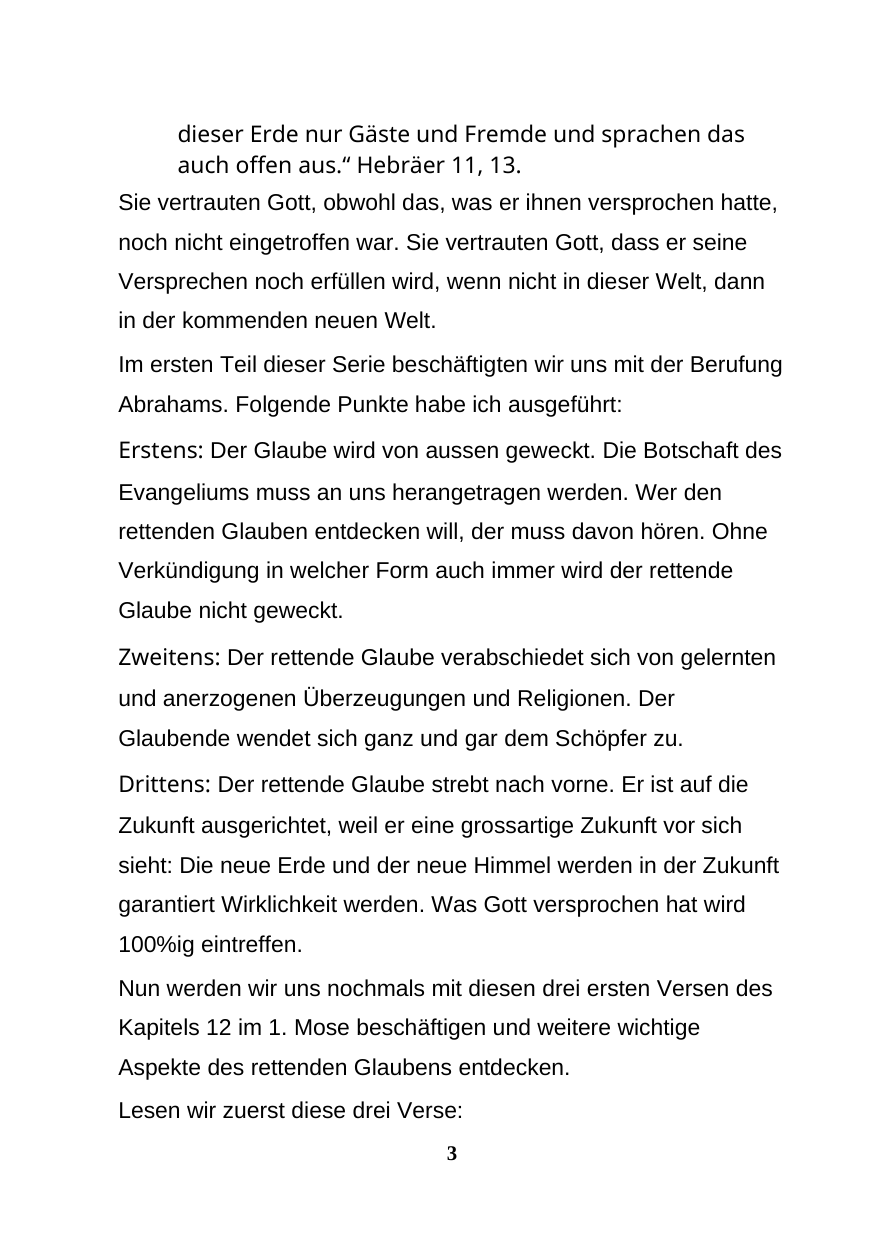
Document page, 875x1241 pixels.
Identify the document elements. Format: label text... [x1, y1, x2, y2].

text Im ersten Teil dieser Serie beschäftigten wir uns mit der Berufung Abrahams. Folgende Punkte habe ich ausgeführt: [118, 351, 785, 417]
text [177, 118, 785, 181]
text Sie vertrauten Gott, obwohl das, was er ihnen versprochen hatte, noch nicht eingetroffen war. Sie vertrauten Gott, dass er seine Versprechen noch erfüllen wird, wenn nicht in dieser Welt, dann in der kommenden neuen Welt. [118, 189, 785, 334]
text Lesen wir zuerst diese drei Verse: [118, 1097, 785, 1123]
text Erstens: Der Glaube wird von aussen geweckt. Die Botschaft des Evangeliums muss an uns herangetragen werden. Wer den rettenden Glauben entdecken will, der muss davon hören. Ohne Verkündigung in welcher Form auch immer wird der rettende Glaube nicht geweckt. [118, 434, 785, 623]
text Drittens: Der rettende Glaube strebt nach vorne. Er ist auf die Zukunft ausgerichtet, weil er eine grossartige Zukunft vor sich sieht: Die neue Erde und der neue Himmel werden in der Zukunft garantiert Wirklichkeit werden. Was Gott versprochen hat wird 100%ig eintreffen. [118, 768, 785, 957]
text Nun werden wir uns nochmals mit diesen drei ersten Versen des Kapitels 12 im 1. Mose beschäftigen und weitere wichtige Aspekte des rettenden Glaubens entdecken. [118, 974, 785, 1080]
text Zweitens: Der rettende Glaube verabschiedet sich von gelernten und anerzogenen Überzeugungen und Religionen. Der Glaubende wendet sich ganz und gar dem Schöpfer zu. [118, 641, 785, 751]
